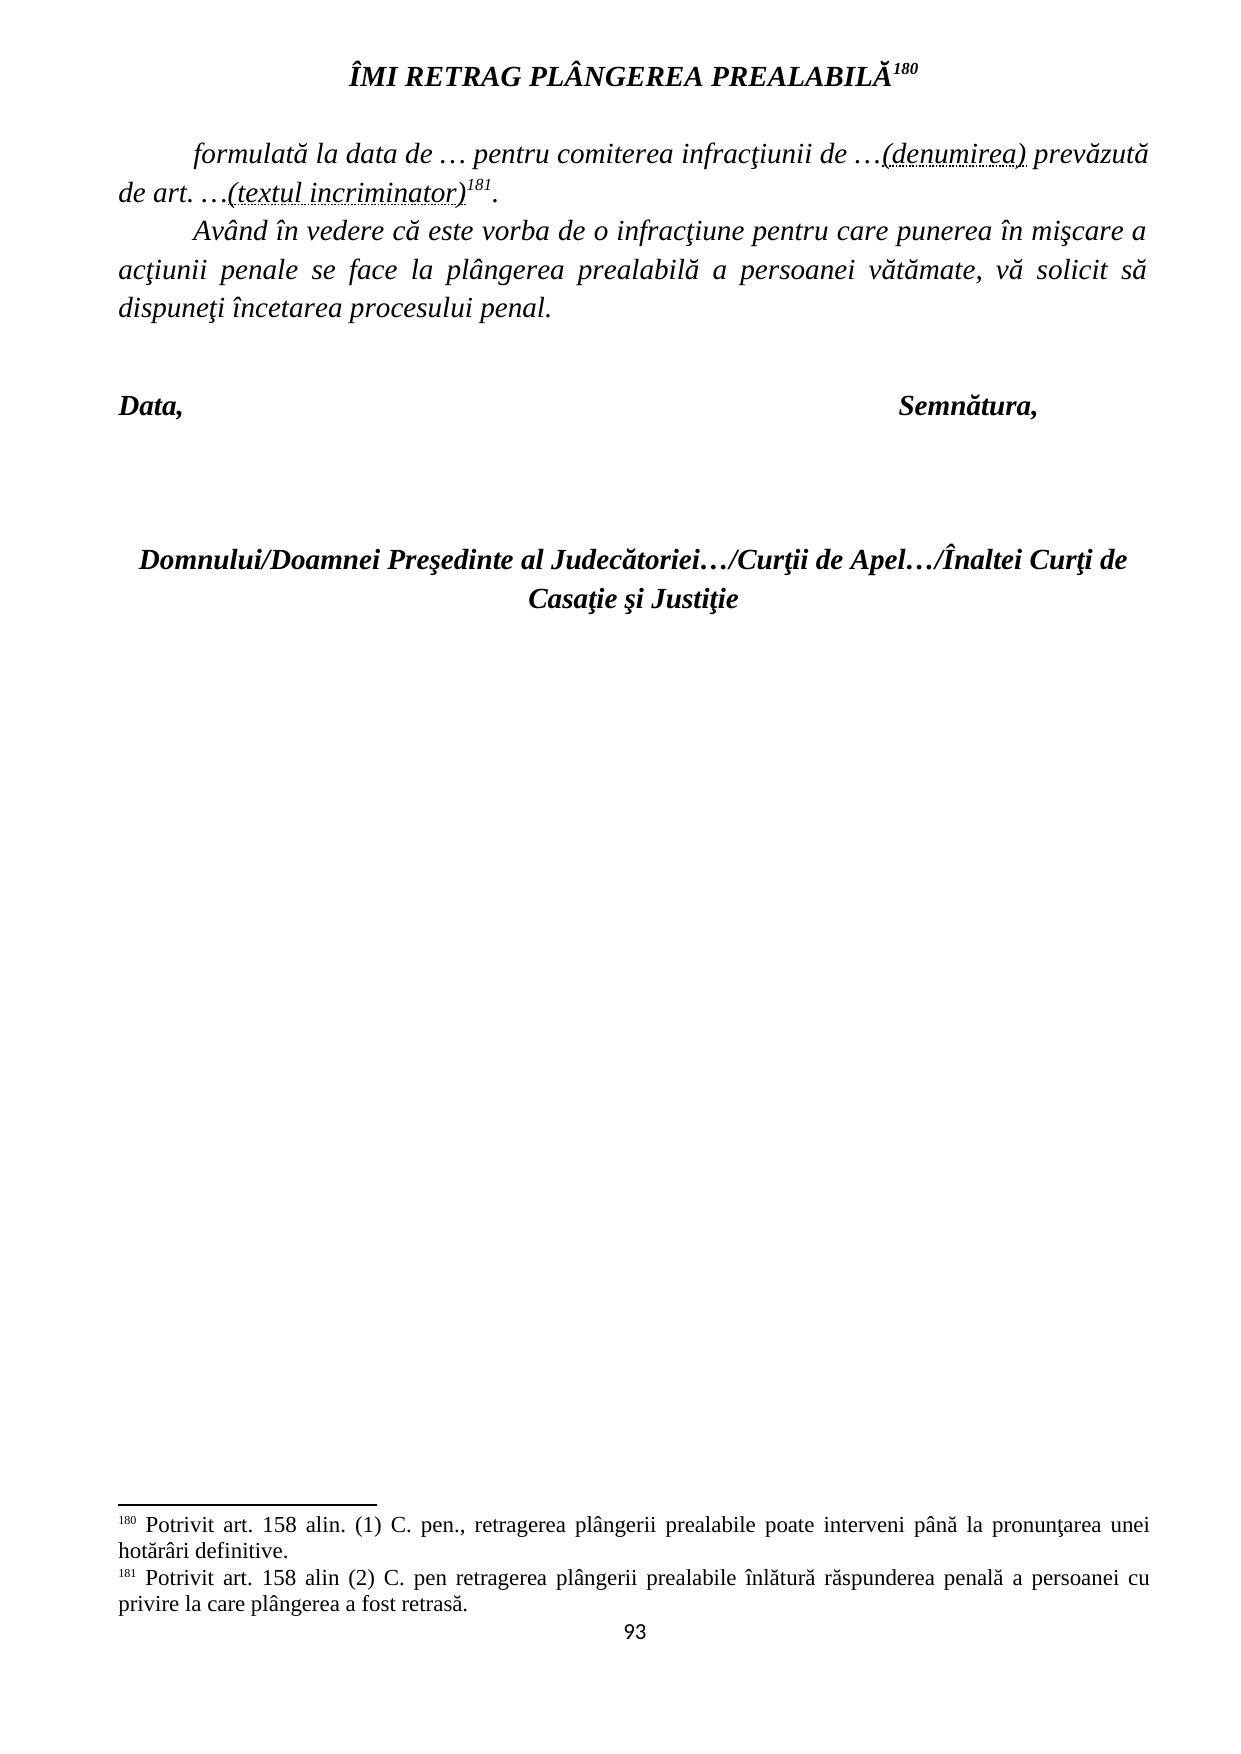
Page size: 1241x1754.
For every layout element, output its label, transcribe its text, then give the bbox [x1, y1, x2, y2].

text Data, Semnătura, [118, 388, 1152, 422]
text Domnului/Doamnei Preşedinte al Judecătoriei…/Curţii de Apel…/Înaltei Curţi de Casaţie şi Justiţie [118, 542, 1152, 614]
text Având în vedere că este vorba de o infracţiune pentru care punerea în mişcare a acţiunii penale se face la plângerea prealabilă a persoanei vătămate, vă solicit să dispuneţi încetarea procesului penal. [118, 213, 1152, 324]
text ÎMI RETRAG PLÂNGEREA PREALABILĂ [118, 59, 1152, 93]
text formulată la data de … pentru comiterea infracţiunii de …(denumirea) prevăzută de art. …(textul incriminator). [118, 136, 1152, 208]
